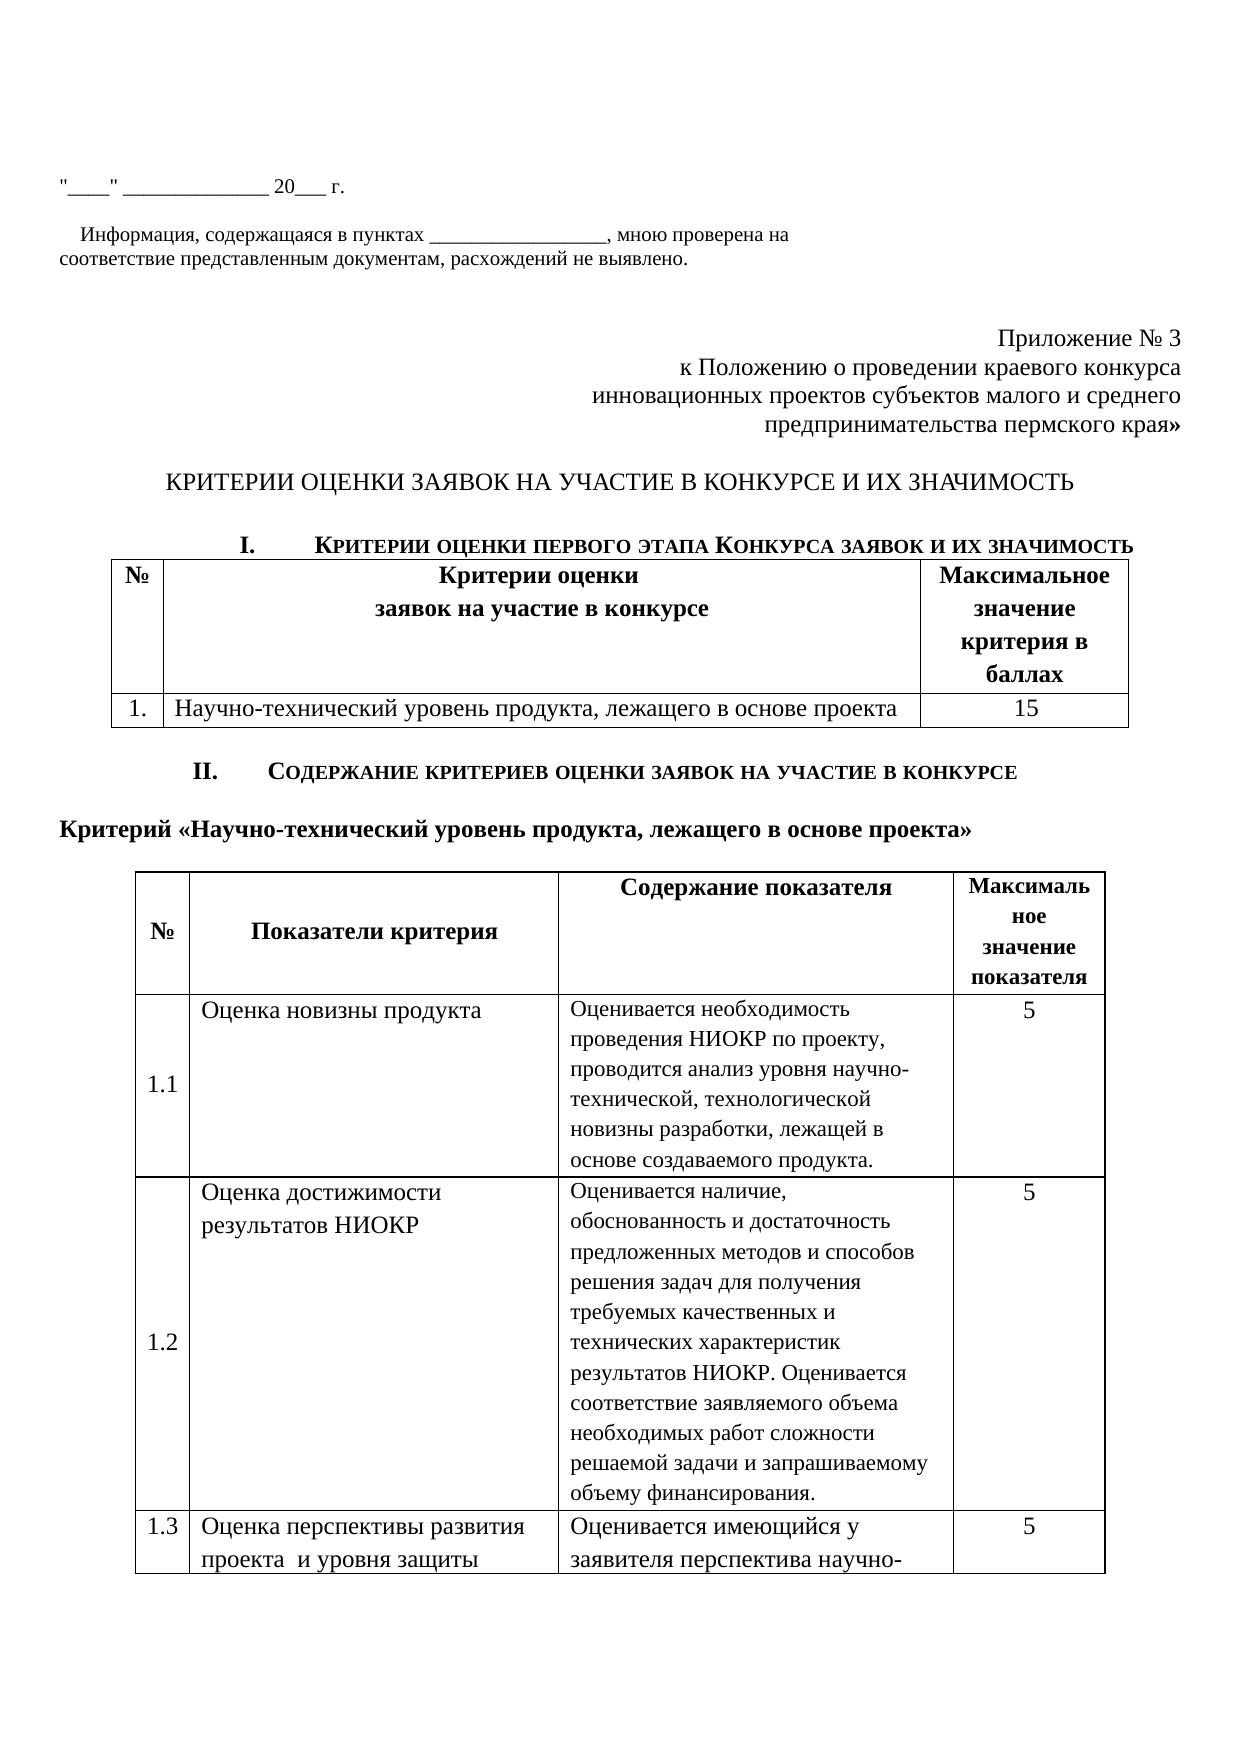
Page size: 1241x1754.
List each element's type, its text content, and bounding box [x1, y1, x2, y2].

table_cell Научно-технический уровень продукта, лежащего в основе проекта [164, 694, 920, 727]
text к Положению о проведении краевого конкурса [79, 352, 1181, 381]
table_header Показатели критерия [190, 873, 558, 994]
table_cell 5 [954, 1178, 1104, 1510]
table_cell 5 [954, 995, 1104, 1176]
table_header Содержание показателя [559, 873, 953, 994]
list Содержание критериев оценки заявок на участие в конкурсе [192, 756, 1181, 785]
table_header Максимальное значение показателя [954, 873, 1104, 994]
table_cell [559, 1511, 953, 1573]
text соответствие представленным документам, расхождений не выявлено. [59, 246, 1181, 270]
text Критерий «Научно-технический уровень продукта, лежащего в основе проекта» [59, 814, 1181, 843]
table_header Критерии оценки заявок на участие в конкурсе [164, 560, 920, 692]
table_cell Оценивается наличие, обоснованность и достаточность предложенных методов и способов решения задач для получения требуемых качественных и технических характеристик результатов НИОКР. Оценивается соответствие заявляемого объема необходимых работ сложности решаемой задачи и запрашиваемому объему финансирования. [559, 1178, 953, 1510]
table_cell 5 [954, 1511, 1104, 1573]
text "____" ______________ 20___ г. [59, 174, 1181, 198]
table_cell 1.1 [136, 995, 189, 1176]
table_cell 1.2 [136, 1178, 189, 1510]
table_cell Оценка достижимости результатов НИОКР [190, 1178, 558, 1510]
text предпринимательства пермского края» [79, 409, 1181, 438]
text Приложение № 3 [59, 323, 1181, 352]
list Критерии оценки первого этапа Конкурса заявок и их значимость [192, 531, 1181, 559]
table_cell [190, 1511, 558, 1573]
text инновационных проектов субъектов малого и среднего [79, 381, 1181, 409]
table_cell 15 [921, 694, 1128, 727]
table_cell Оценивается необходимость проведения НИОКР по проекту, проводится анализ уровня научно-технической, технологической новизны разработки, лежащей в основе создаваемого продукта. [559, 995, 953, 1176]
subtitle КРИТЕРИИ ОЦЕНКИ ЗАЯВОК НА УЧАСТИЕ В КОНКУРСЕ И ИХ ЗНАЧИМОСТЬ [59, 467, 1181, 496]
table_header Максимальное значение критерия в баллах [921, 560, 1128, 692]
text Информация, содержащаяся в пунктах _________________, мною проверена на [59, 222, 1181, 246]
table_cell 1.3 [136, 1511, 189, 1573]
table_header № [136, 873, 189, 994]
table_header № [112, 560, 163, 692]
table_cell 1. [112, 694, 163, 727]
table_cell Оценка новизны продукта [190, 995, 558, 1176]
